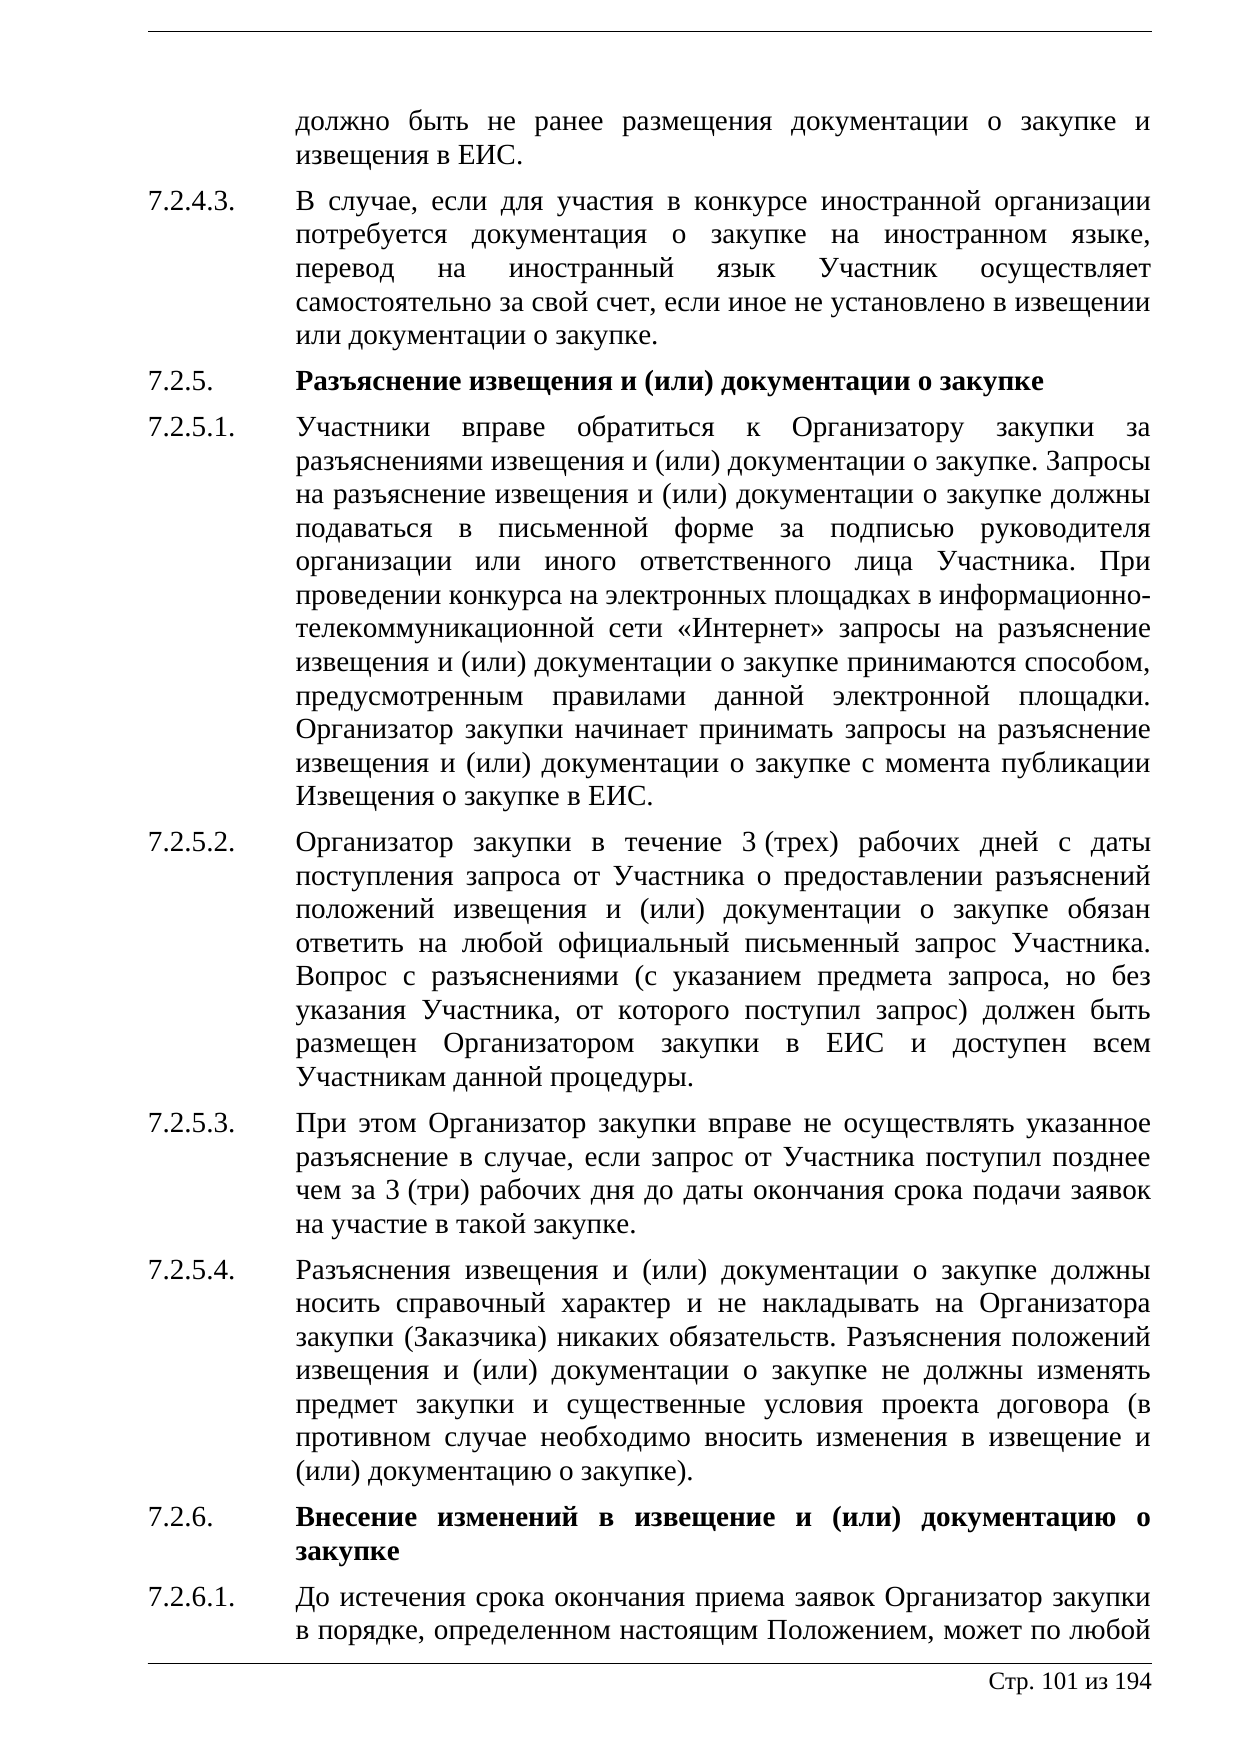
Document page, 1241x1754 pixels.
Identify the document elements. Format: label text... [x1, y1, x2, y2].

text Организатор закупки в течение 3 (трех) рабочих дней с даты поступления запроса от Участника о предоставлении разъяснений положений извещения и (или) документации о закупке обязан ответить на любой официальный письменный запрос Участника. Вопрос с разъяснениями (с указанием предмета запроса, но без указания Участника, от которого поступил запрос) должен быть размещен Организатором закупки в ЕИС и доступен всем Участникам данной процедуры. [148, 824, 1152, 1093]
list Разъяснение извещения и (или) документации о закупке [148, 363, 1152, 397]
text При этом Организатор закупки вправе не осуществлять указанное разъяснение в случае, если запрос от Участника поступил позднее чем за 3 (три) рабочих дня до даты окончания срока подачи заявок на участие в такой закупке. [148, 1105, 1152, 1239]
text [148, 1579, 1152, 1646]
list Внесение изменений в извещение и (или) документацию о закупке [148, 1499, 1152, 1566]
text Разъяснения извещения и (или) документации о закупке должны носить справочный характер и не накладывать на Организатора закупки (Заказчика) никаких обязательств. Разъяснения положений извещения и (или) документации о закупке не должны изменять предмет закупки и существенные условия проекта договора (в противном случае необходимо вносить изменения в извещение и (или) документацию о закупке). [148, 1252, 1152, 1487]
text Участники вправе обратиться к Организатору закупки за разъяснениями извещения и (или) документации о закупке. Запросы на разъяснение извещения и (или) документации о закупке должны подаваться в письменной форме за подписью руководителя организации или иного ответственного лица Участника. При проведении конкурса на электронных площадках в информационно-телекоммуникационной сети «Интернет» запросы на разъяснение извещения и (или) документации о закупке принимаются способом, предусмотренным правилами данной электронной площадки. Организатор закупки начинает принимать запросы на разъяснение извещения и (или) документации о закупке с момента публикации Извещения о закупке в ЕИС. [148, 409, 1152, 812]
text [148, 103, 1152, 171]
text В случае, если для участия в конкурсе иностранной организации потребуется документация о закупке на иностранном языке, перевод на иностранный язык Участник осуществляет самостоятельно за свой счет, если иное не установлено в извещении или документации о закупке. [148, 183, 1152, 351]
